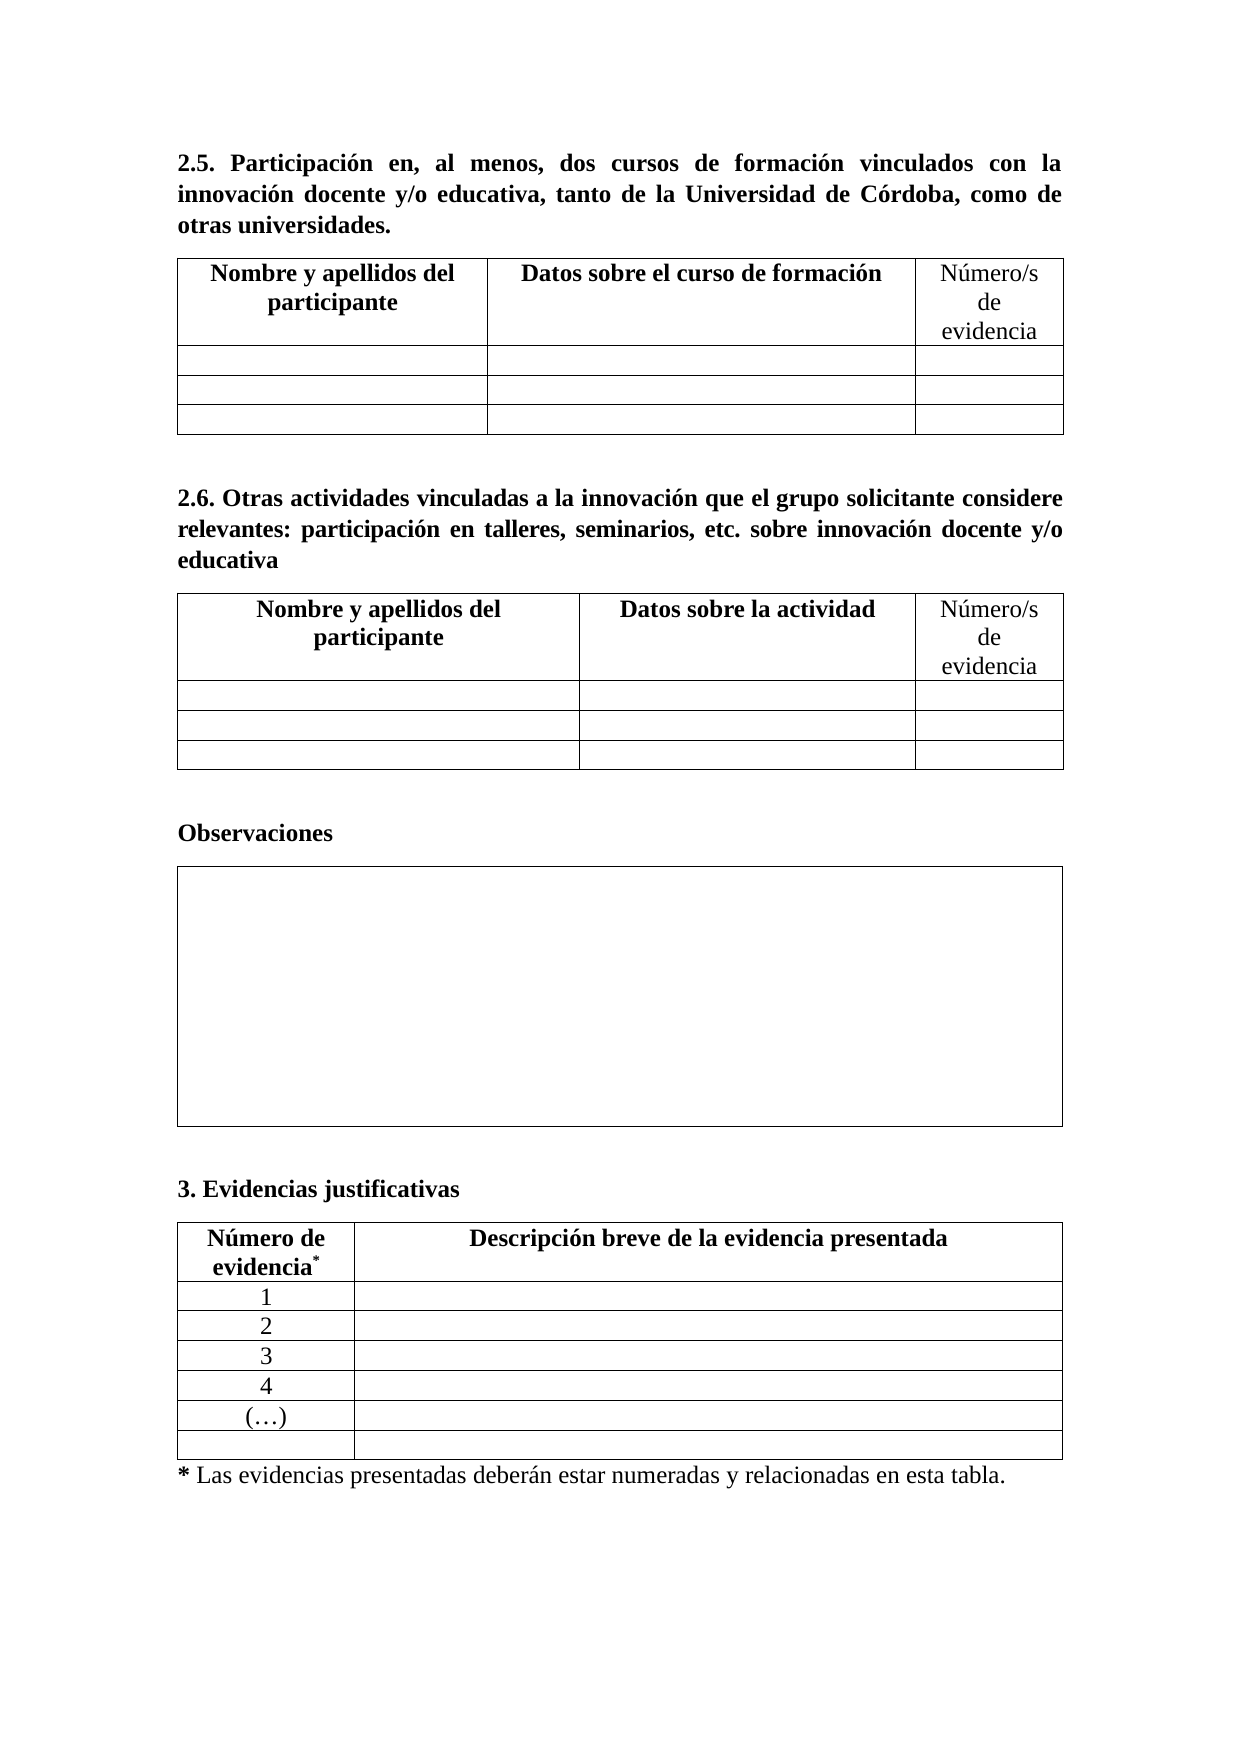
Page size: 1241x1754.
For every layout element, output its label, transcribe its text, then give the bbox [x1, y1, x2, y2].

table_cell [355, 1371, 1062, 1400]
table_cell [178, 1431, 354, 1459]
table_cell [178, 681, 579, 710]
table_cell 3 [178, 1341, 354, 1370]
text 2.6. Otras actividades vinculadas a la innovación que el grupo solicitante considere relevantes: participación en talleres, seminarios, etc. sobre innovación docente y/o educativa [177, 483, 1063, 574]
table_cell [488, 405, 915, 434]
table_cell [178, 346, 487, 374]
table_header Número de evidencia* [178, 1223, 354, 1281]
table_cell [580, 711, 915, 739]
text Observaciones [177, 818, 1063, 847]
text 3. Evidencias justificativas [177, 1174, 1063, 1203]
table_cell [916, 405, 1063, 434]
table_cell [355, 1431, 1062, 1459]
text 2.5. Participación en, al menos, dos cursos de formación vinculados con la innovación docente y/o educativa, tanto de la Universidad de Córdoba, como de otras universidades. [177, 148, 1063, 238]
table_cell [355, 1311, 1062, 1340]
table_header Número/s de evidencia [916, 259, 1063, 345]
table_header Descripción breve de la evidencia presentada [355, 1223, 1062, 1281]
table_cell (…) [178, 1401, 354, 1429]
table_header Nombre y apellidos del participante [178, 259, 487, 345]
table_header [178, 867, 1062, 1126]
table_header Nombre y apellidos del participante [178, 594, 579, 680]
table_cell [580, 741, 915, 769]
table_cell [916, 681, 1063, 710]
table_header Datos sobre la actividad [580, 594, 915, 680]
table_cell [178, 376, 487, 404]
table_cell 1 [178, 1282, 354, 1310]
table_cell [916, 346, 1063, 374]
table_cell [916, 741, 1063, 769]
text * Las evidencias presentadas deberán estar numeradas y relacionadas en esta tabla. [177, 1460, 1063, 1489]
table_cell [355, 1341, 1062, 1370]
table_cell [355, 1282, 1062, 1310]
table_header Número/s de evidencia [916, 594, 1063, 680]
table_cell [488, 376, 915, 404]
table_header Datos sobre el curso de formación [488, 259, 915, 345]
table_cell 2 [178, 1311, 354, 1340]
table_cell [178, 711, 579, 739]
table_cell [916, 376, 1063, 404]
table_cell [178, 741, 579, 769]
table_cell [488, 346, 915, 374]
table_cell [178, 405, 487, 434]
table_cell [355, 1401, 1062, 1429]
table_cell [916, 711, 1063, 739]
table_cell 4 [178, 1371, 354, 1400]
table_cell [580, 681, 915, 710]
